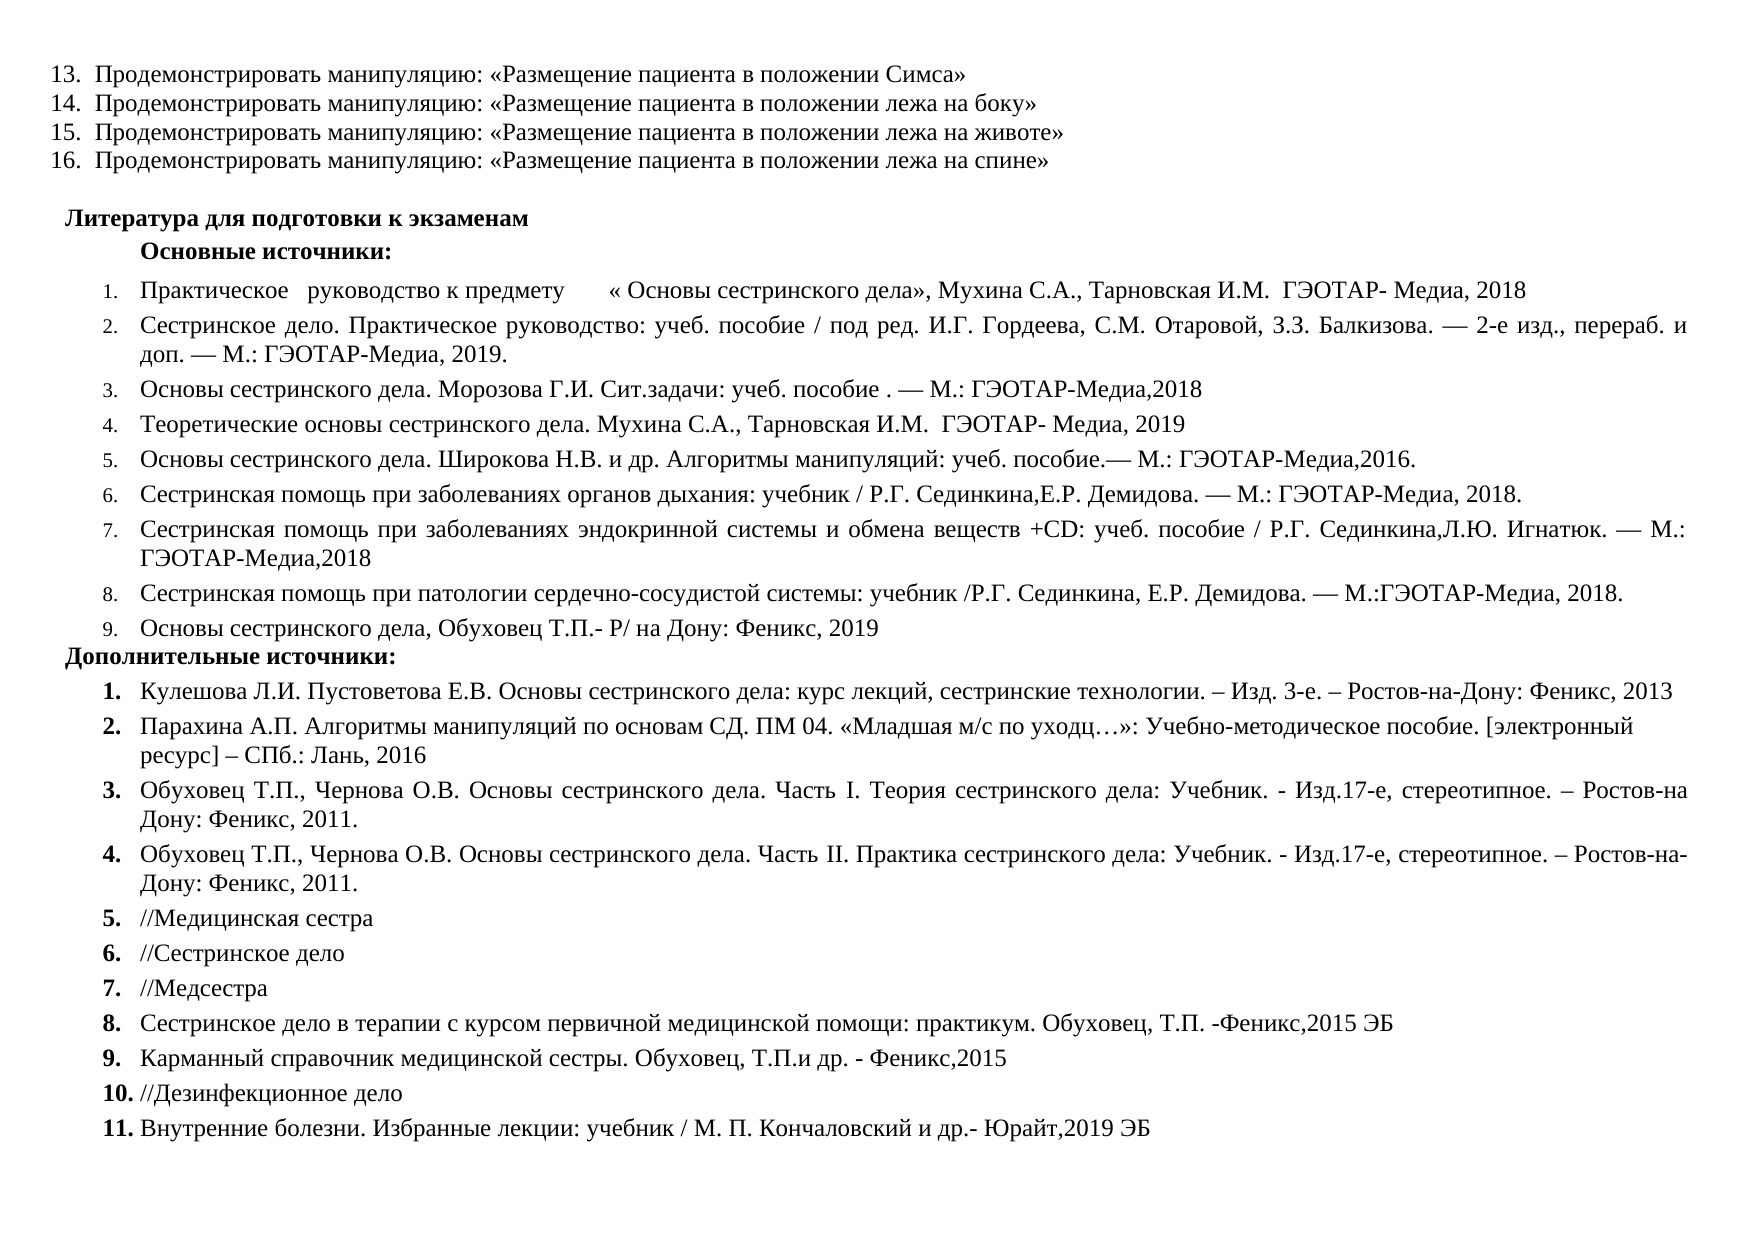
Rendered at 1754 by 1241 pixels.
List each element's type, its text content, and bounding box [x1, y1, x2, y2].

list Парахина А.П. Алгоритмы манипуляций по основам СД. ПМ 04. «Младшая м/с по уходц…»: Учебно-методическое пособие. [электронный ресурс] – СПб.: Лань, 2016 [102, 711, 1689, 769]
list Сестринская помощь при патологии сердечно-сосудистой системы: учебник /Р.Г. Сединкина, Е.Р. Демидова. — М.:ГЭОТАР-Медиа, 2018. [102, 578, 1689, 606]
list Сестринская помощь при заболеваниях органов дыхания: учебник / Р.Г. Сединкина,Е.Р. Демидова. — М.: ГЭОТАР-Медиа, 2018. [102, 479, 1689, 508]
list Продемонстрировать манипуляцию: «Размещение пациента в положении лежа на спине» [50, 145, 1689, 174]
list Внутренние болезни. Избранные лекции: учебник / М. П. Кончаловский и др.- Юрайт,2019 ЭБ [102, 1113, 1689, 1141]
text Дополнительные источники: [65, 641, 1689, 670]
list //Сестринское дело [102, 938, 1689, 966]
list Обуховец Т.П., Чернова О.В. Основы сестринского дела. Часть II. Практика сестринского дела: Учебник. - Изд.17-е, стереотипное. – Ростов-на-Дону: Феникс, 2011. [102, 839, 1689, 896]
list //Медицинская сестра [102, 903, 1689, 931]
list Продемонстрировать манипуляцию: «Размещение пациента в положении Симса» [50, 59, 1689, 88]
list //Медсестра [102, 973, 1689, 1001]
list Продемонстрировать манипуляцию: «Размещение пациента в положении лежа на животе» [50, 117, 1689, 145]
list Практическое руководство к предмету « Основы сестринского дела», Мухина С.А., Тарновская И.М. ГЭОТАР- Медиа, 2018 [102, 275, 1689, 304]
list Сестринское дело в терапии с курсом первичной медицинской помощи: практикум. Обуховец, Т.П. -Феникс,2015 ЭБ [102, 1008, 1689, 1036]
list Основы сестринского дела, Обуховец Т.П.- Р/ на Дону: Феникс, 2019 [102, 613, 1689, 641]
list Основы сестринского дела. Морозова Г.И. Сит.задачи: учеб. пособие . — М.: ГЭОТАР-Медиа,2018 [102, 374, 1689, 403]
list Сестринская помощь при заболеваниях эндокринной системы и обмена веществ +CD: учеб. пособие / Р.Г. Сединкина,Л.Ю. Игнатюк. — М.: ГЭОТАР-Медиа,2018 [102, 514, 1689, 571]
list Продемонстрировать манипуляцию: «Размещение пациента в положении лежа на боку» [50, 88, 1689, 117]
list Обуховец Т.П., Чернова О.В. Основы сестринского дела. Часть I. Теория сестринского дела: Учебник. - Изд.17-е, стереотипное. – Ростов-на Дону: Феникс, 2011. [102, 775, 1689, 833]
list Сестринское дело. Практическое руководство: учеб. пособие / под ред. И.Г. Гордеева, С.М. Отаровой, З.З. Балкизова. — 2-е изд., перераб. и доп. — М.: ГЭОТАР-Медиа, 2019. [102, 310, 1689, 368]
list //Дезинфекционное дело [102, 1078, 1689, 1106]
list Кулешова Л.И. Пустоветова Е.В. Основы сестринского дела: курс лекций, сестринские технологии. – Изд. 3-е. – Ростов-на-Дону: Феникс, 2013 [102, 676, 1689, 705]
text Основные источники: [65, 236, 1689, 264]
list Карманный справочник медицинской сестры. Обуховец, Т.П.и др. - Феникс,2015 [102, 1043, 1689, 1071]
list Основы сестринского дела. Широкова Н.В. и др. Алгоритмы манипуляций: учеб. пособие.— М.: ГЭОТАР-Медиа,2016. [102, 444, 1689, 473]
list Теоретические основы сестринского дела. Мухина С.А., Тарновская И.М. ГЭОТАР- Медиа, 2019 [102, 409, 1689, 438]
text Литература для подготовки к экзаменам [65, 203, 1689, 232]
